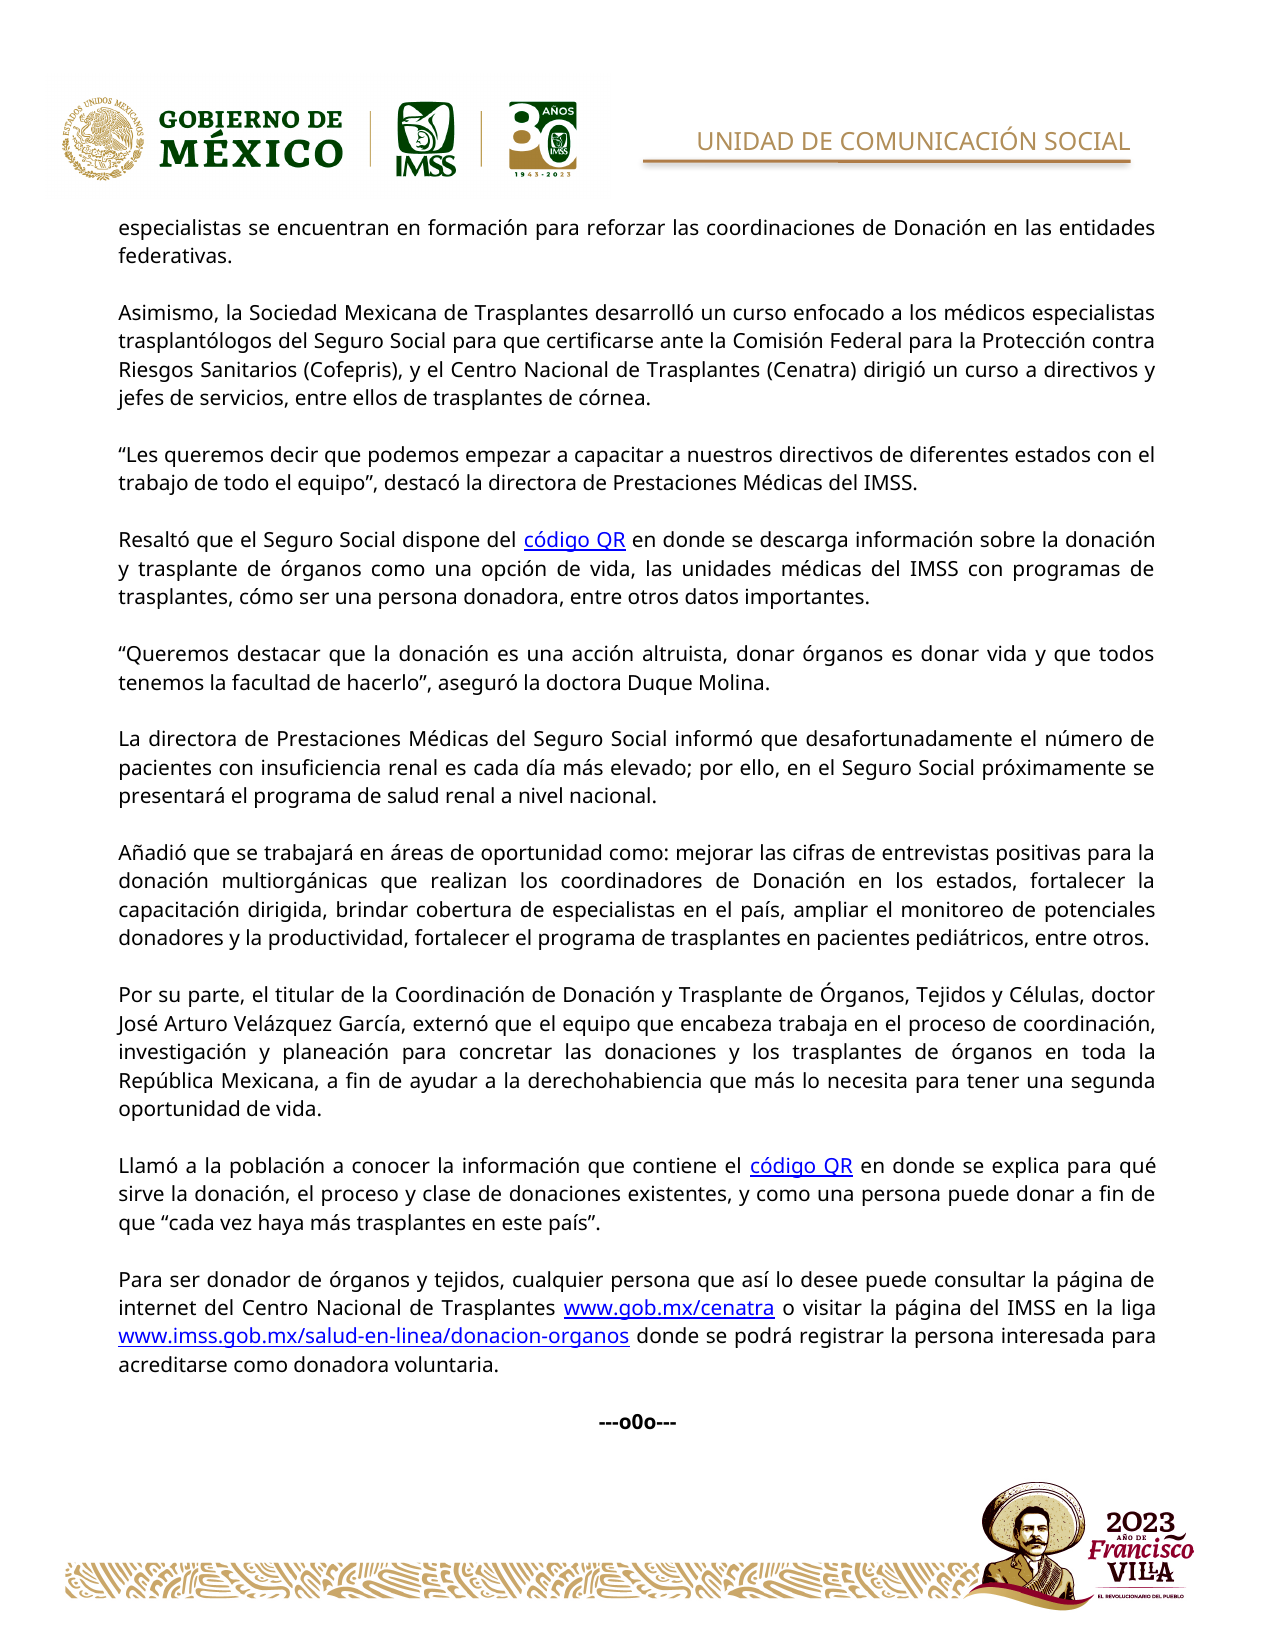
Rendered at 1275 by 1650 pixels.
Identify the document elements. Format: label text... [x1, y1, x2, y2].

text “Queremos destacar que la donación es una acción altruista, donar órganos es donar vida y que todos tenemos la facultad de hacerlo”, aseguró la doctora Duque Molina. [118, 639, 1157, 696]
picture [0, 1454, 1274, 1648]
text Por su parte, el titular de la Coordinación de Donación y Trasplante de Órganos, Tejidos y Células, doctor José Arturo Velázquez García, externó que el equipo que encabeza trabaja en el proceso de coordinación, investigación y planeación para concretar las donaciones y los trasplantes de órganos en toda la República Mexicana, a fin de ayudar a la derechohabiencia que más lo necesita para tener una segunda oportunidad de vida. [118, 980, 1157, 1123]
text Para ser donador de órganos y tejidos, cualquier persona que así lo desee puede consultar la página de internet del Centro Nacional de Trasplantes www.gob.mx/cenatra o visitar la página del IMSS en la liga www.imss.gob.mx/salud-en-linea/donacion-organos donde se podrá registrar la persona interesada para acreditarse como donadora voluntaria. [118, 1265, 1157, 1378]
text “Les queremos decir que podemos empezar a capacitar a nuestros directivos de diferentes estados con el trabajo de todo el equipo”, destacó la directora de Prestaciones Médicas del IMSS. [118, 440, 1157, 497]
picture [44, 73, 611, 199]
text Resaltó que el Seguro Social dispone del código QR en donde se descarga información sobre la donación y trasplante de órganos como una opción de vida, las unidades médicas del IMSS con programas de trasplantes, cómo ser una persona donadora, entre otros datos importantes. [118, 525, 1157, 611]
text Asimismo, la Sociedad Mexicana de Trasplantes desarrolló un curso enfocado a los médicos especialistas trasplantólogos del Seguro Social para que certificarse ante la Comisión Federal para la Protección contra Riesgos Sanitarios (Cofepris), y el Centro Nacional de Trasplantes (Cenatra) dirigió un curso a directivos y jefes de servicios, entre ellos de trasplantes de córnea. [118, 298, 1157, 412]
text ---o0o--- [118, 1407, 1157, 1435]
text La directora de Prestaciones Médicas del Seguro Social informó que desafortunadamente el número de pacientes con insuficiencia renal es cada día más elevado; por ello, en el Seguro Social próximamente se presentará el programa de salud renal a nivel nacional. [118, 724, 1157, 810]
text Llamó a la población a conocer la información que contiene el código QR en donde se explica para qué sirve la donación, el proceso y clase de donaciones existentes, y como una persona puede donar a fin de que “cada vez haya más trasplantes en este país”. [118, 1151, 1157, 1236]
text Añadió que se trabajará en áreas de oportunidad como: mejorar las cifras de entrevistas positivas para la donación multiorgánicas que realizan los coordinadores de Donación en los estados, fortalecer la capacitación dirigida, brindar cobertura de especialistas en el país, ampliar el monitoreo de potenciales donadores y la productividad, fortalecer el programa de trasplantes en pacientes pediátricos, entre otros. [118, 838, 1157, 952]
